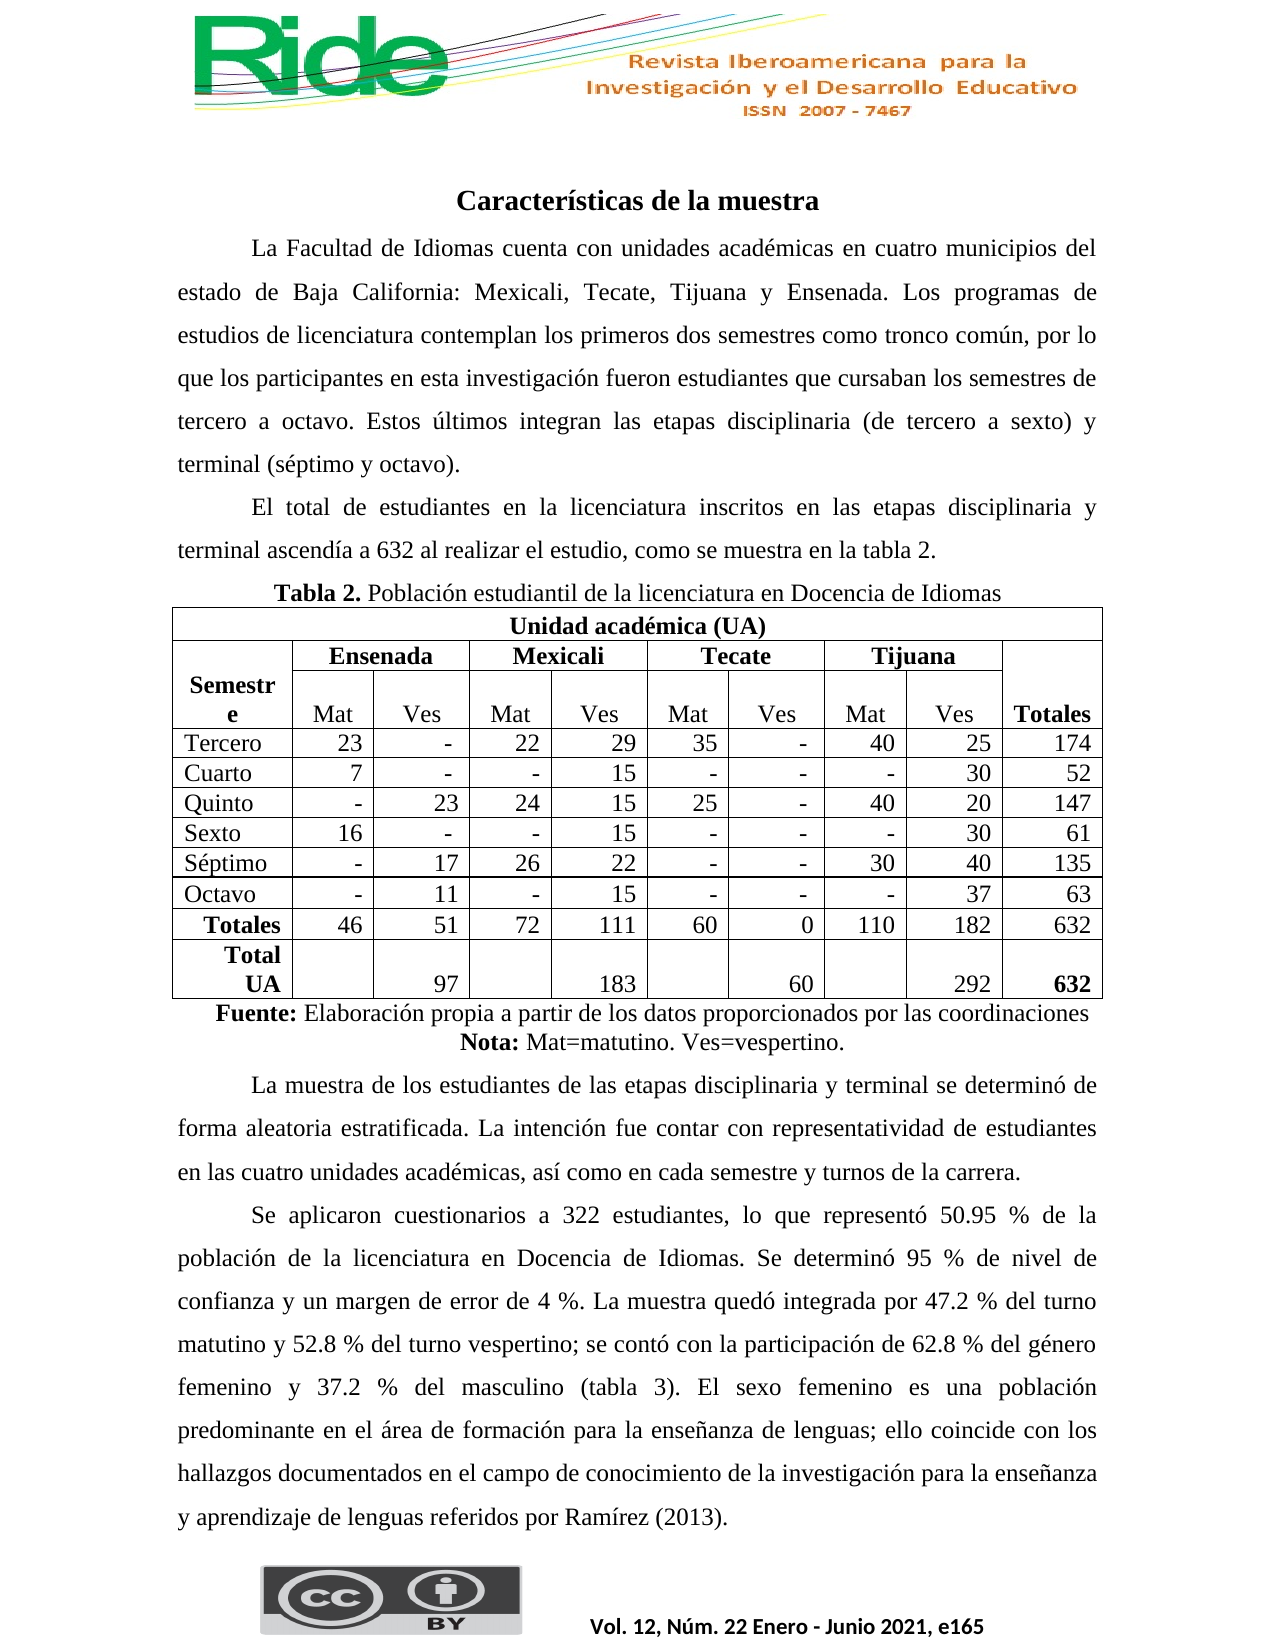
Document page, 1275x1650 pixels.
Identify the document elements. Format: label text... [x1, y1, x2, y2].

table_cell 632 [1003, 940, 1102, 997]
table_cell 60 [648, 909, 728, 939]
table_cell - [648, 848, 728, 876]
table_cell - [374, 758, 469, 787]
table_cell 147 [1003, 788, 1102, 817]
table_cell - [729, 729, 824, 757]
table_cell Totales [173, 909, 292, 939]
table_cell - [729, 758, 824, 787]
table_cell 40 [825, 788, 906, 817]
table_cell Mexicali [470, 641, 647, 670]
table_cell Totales [1003, 641, 1102, 727]
text Se aplicaron cuestionarios a 322 estudiantes, lo que representó 50.95 % de la población de la licenciatura en Docencia de Idiomas. Se determinó 95 % de nivel de confianza y un margen de error de 4 %. La muestra quedó integrada por 47.2 % del turno matutino y 52.8 % del turno vespertino; se contó con la participación de 62.8 % del género femenino y 37.2 % del masculino (tabla 3). El sexo femenino es una población predominante en el área de formación para la enseñanza de lenguas; ello coincide con los hallazgos documentados en el campo de conocimiento de la investigación para la enseñanza y aprendizaje de lenguas referidos por Ramírez (2013). [177, 1200, 1098, 1530]
text Tabla 2. Población estudiantil de la licenciatura en Docencia de Idiomas [177, 578, 1098, 607]
table_cell - [729, 878, 824, 908]
table_cell Total UA [173, 940, 292, 997]
table_cell 35 [648, 729, 728, 757]
table_cell 22 [470, 729, 551, 757]
text La Facultad de Idiomas cuenta con unidades académicas en cuatro municipios del estado de Baja California: Mexicali, Tecate, Tijuana y Ensenada. Los programas de estudios de licenciatura contemplan los primeros dos semestres como tronco común, por lo que los participantes en esta investigación fueron estudiantes que cursaban los semestres de tercero a octavo. Estos últimos integran las etapas disciplinaria (de tercero a sexto) y terminal (séptimo y octavo). [177, 233, 1098, 478]
picture [194, 14, 1081, 119]
table_cell Tijuana [825, 641, 1002, 670]
table_cell 52 [1003, 758, 1102, 787]
table_cell [648, 940, 728, 997]
table_cell 15 [552, 818, 647, 847]
table_cell - [825, 758, 906, 787]
table_cell 23 [374, 788, 469, 817]
text La muestra de los estudiantes de las etapas disciplinaria y terminal se determinó de forma aleatoria estratificada. La intención fue contar con representatividad de estudiantes en las cuatro unidades académicas, así como en cada semestre y turnos de la carrera. [177, 1070, 1098, 1185]
table_cell 97 [374, 940, 469, 997]
table_cell - [470, 818, 551, 847]
table_cell 23 [293, 729, 373, 757]
table_header Unidad académica (UA) [173, 608, 1102, 640]
table_cell - [825, 878, 906, 908]
table_cell 22 [552, 848, 647, 876]
table_cell [293, 940, 373, 997]
table_cell 110 [825, 909, 906, 939]
table_cell 26 [470, 848, 551, 876]
table_cell Cuarto [173, 758, 292, 787]
table_cell 46 [293, 909, 373, 939]
table_cell Ves [552, 671, 647, 727]
text Nota: Mat=matutino. Ves=vespertino. [177, 1027, 1098, 1056]
table_cell 30 [907, 758, 1002, 787]
table_cell 632 [1003, 909, 1102, 939]
table_cell - [374, 818, 469, 847]
table_cell - [470, 758, 551, 787]
table_cell - [825, 818, 906, 847]
table_cell 183 [552, 940, 647, 997]
table_cell 11 [374, 878, 469, 908]
table_cell Mat [648, 671, 728, 727]
table_cell 182 [907, 909, 1002, 939]
table_cell 111 [552, 909, 647, 939]
table_cell 292 [907, 940, 1002, 997]
table_cell 17 [374, 848, 469, 876]
table_cell 61 [1003, 818, 1102, 847]
text Fuente: Elaboración propia a partir de los datos proporcionados por las coordinaciones [177, 999, 1098, 1027]
table_cell Octavo [173, 878, 292, 908]
picture [260, 1565, 523, 1635]
table_cell Ves [374, 671, 469, 727]
table_cell - [374, 729, 469, 757]
table_cell 135 [1003, 848, 1102, 876]
table_cell 0 [729, 909, 824, 939]
table_cell Quinto [173, 788, 292, 817]
text El total de estudiantes en la licenciatura inscritos en las etapas disciplinaria y terminal ascendía a 632 al realizar el estudio, como se muestra en la tabla 2. [177, 492, 1098, 564]
table_cell - [293, 788, 373, 817]
table_cell 25 [907, 729, 1002, 757]
table_cell 30 [907, 818, 1002, 847]
table_cell 174 [1003, 729, 1102, 757]
table_cell Ves [907, 671, 1002, 727]
table_cell - [648, 758, 728, 787]
table_cell - [470, 878, 551, 908]
table_cell Mat [470, 671, 551, 727]
table_cell - [293, 848, 373, 876]
subtitle Características de la muestra [177, 183, 1098, 217]
table_cell [825, 940, 906, 997]
table_cell - [648, 878, 728, 908]
table_cell 30 [825, 848, 906, 876]
table_cell 40 [825, 729, 906, 757]
table_cell - [648, 818, 728, 847]
table_cell 15 [552, 788, 647, 817]
table_cell 24 [470, 788, 551, 817]
table_cell Ves [729, 671, 824, 727]
table_cell 60 [729, 940, 824, 997]
table_cell 16 [293, 818, 373, 847]
table_cell 25 [648, 788, 728, 817]
table_cell 15 [552, 878, 647, 908]
table_cell - [729, 788, 824, 817]
table_cell 7 [293, 758, 373, 787]
table_cell 72 [470, 909, 551, 939]
table_cell - [729, 848, 824, 876]
table_cell Séptimo [173, 848, 292, 876]
table_cell Ensenada [293, 641, 469, 670]
table_cell Sexto [173, 818, 292, 847]
table_cell 20 [907, 788, 1002, 817]
table_cell Tecate [648, 641, 824, 670]
table_cell 40 [907, 848, 1002, 876]
table_cell 29 [552, 729, 647, 757]
table_cell Mat [293, 671, 373, 727]
table_cell [470, 940, 551, 997]
table_cell Tercero [173, 729, 292, 757]
table_cell 37 [907, 878, 1002, 908]
table_cell 63 [1003, 878, 1102, 908]
table_cell Mat [825, 671, 906, 727]
table_cell - [729, 818, 824, 847]
table_cell Semestre [173, 641, 292, 727]
table_cell 51 [374, 909, 469, 939]
table_cell - [293, 878, 373, 908]
table_cell 15 [552, 758, 647, 787]
